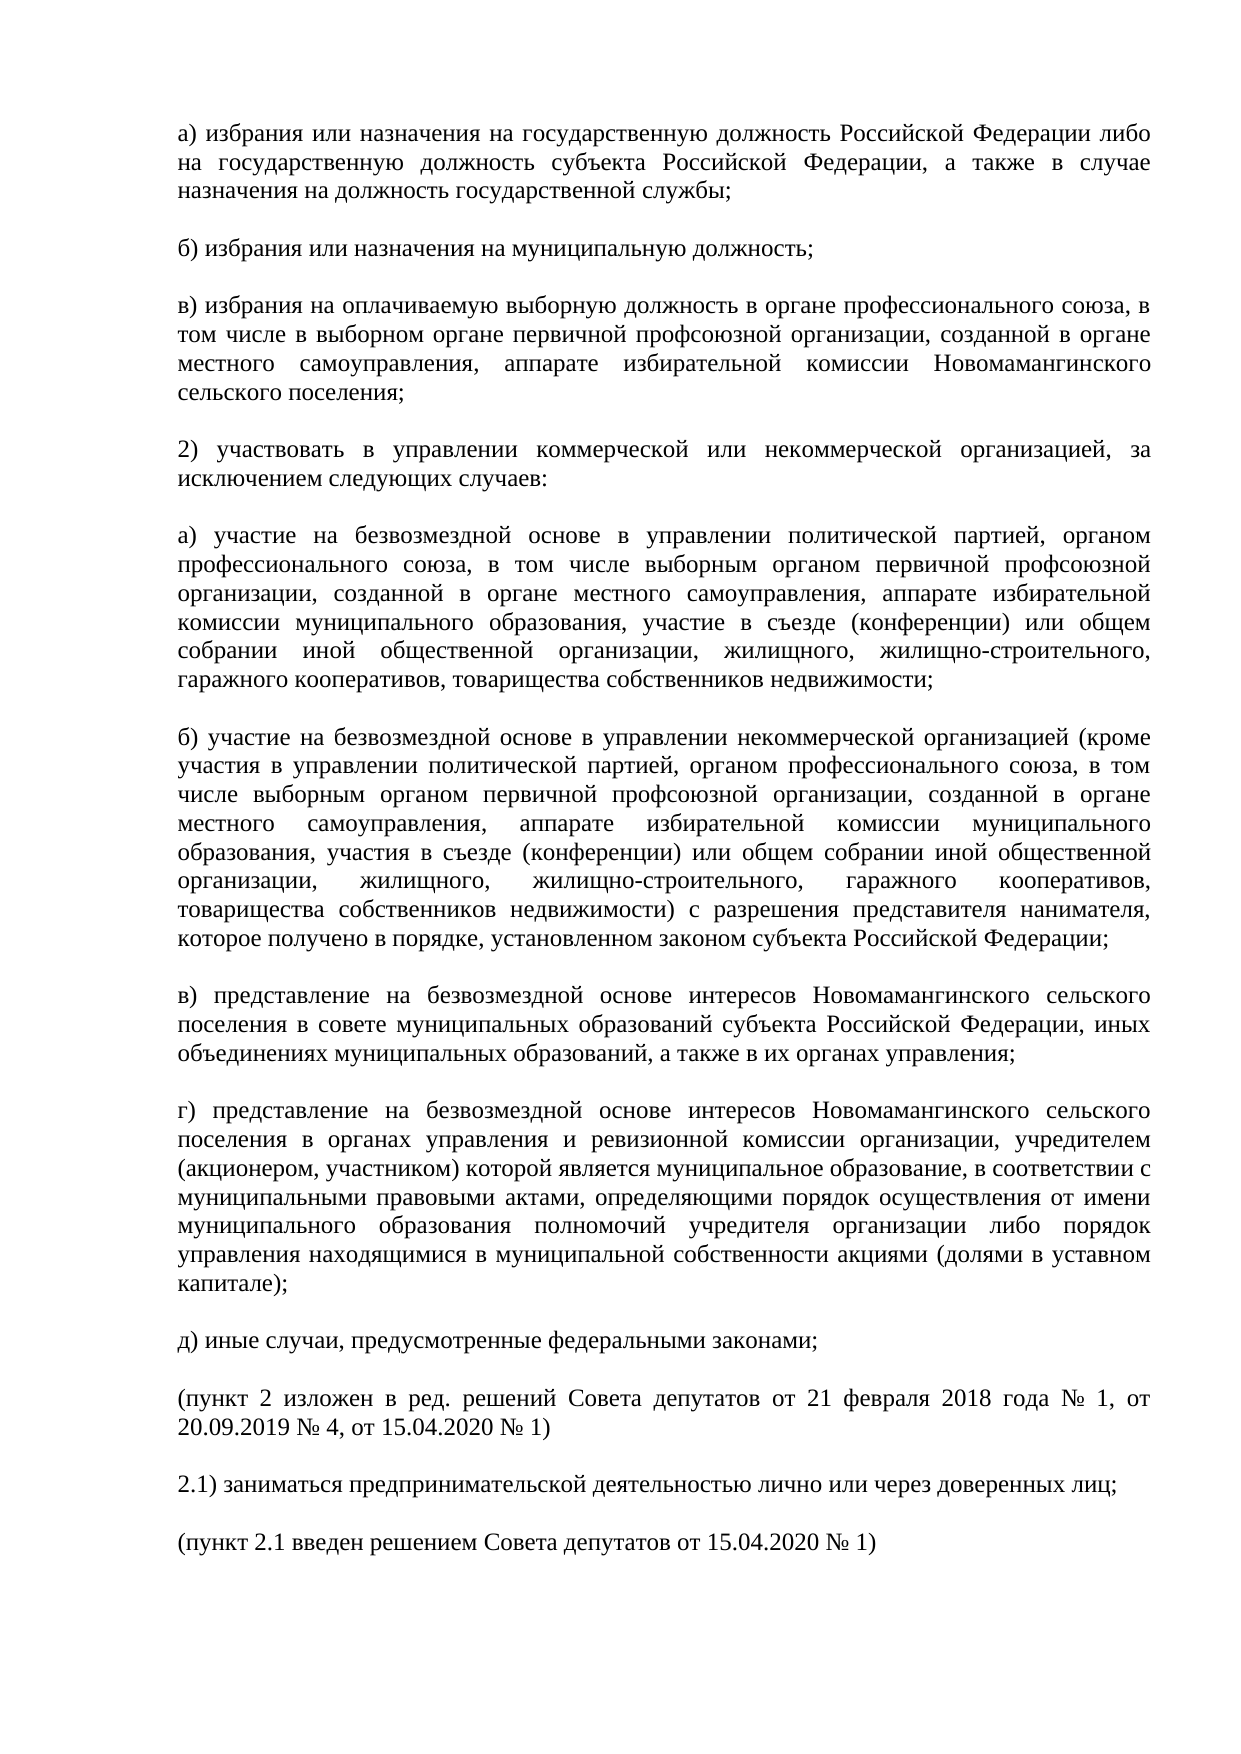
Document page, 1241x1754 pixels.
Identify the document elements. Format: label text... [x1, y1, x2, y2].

text 2) участвовать в управлении коммерческой или некоммерческой организацией, за исключением следующих случаев: [177, 434, 1152, 492]
text а) участие на безвозмездной основе в управлении политической партией, органом профессионального союза, в том числе выборным органом первичной профсоюзной организации, созданной в органе местного самоуправления, аппарате избирательной комиссии муниципального образования, участие в съезде (конференции) или общем собрании иной общественной организации, жилищного, жилищно-строительного, гаражного кооперативов, товарищества собственников недвижимости; [177, 521, 1152, 693]
text (пункт 2.1 введен решением Совета депутатов от 15.04.2020 № 1) [177, 1527, 1152, 1556]
text (пункт 2 изложен в ред. решений Совета депутатов от 21 февраля 2018 года № 1, от 20.09.2019 № 4, от 15.04.2020 № 1) [177, 1383, 1152, 1441]
text а) избрания или назначения на государственную должность Российской Федерации либо на государственную должность субъекта Российской Федерации, а также в случае назначения на должность государственной службы; [177, 118, 1152, 204]
text 2.1) заниматься предпринимательской деятельностью лично или через доверенных лиц; [177, 1469, 1152, 1498]
text б) избрания или назначения на муниципальную должность; [177, 233, 1152, 262]
text д) иные случаи, предусмотренные федеральными законами; [177, 1326, 1152, 1354]
text в) избрания на оплачиваемую выборную должность в органе профессионального союза, в том числе в выборном органе первичной профсоюзной организации, созданной в органе местного самоуправления, аппарате избирательной комиссии Новомамангинского сельского поселения; [177, 291, 1152, 406]
text г) представление на безвозмездной основе интересов Новомамангинского сельского поселения в органах управления и ревизионной комиссии организации, учредителем (акционером, участником) которой является муниципальное образование, в соответствии с муниципальными правовыми актами, определяющими порядок осуществления от имени муниципального образования полномочий учредителя организации либо порядок управления находящимися в муниципальной собственности акциями (долями в уставном капитале); [177, 1096, 1152, 1297]
text б) участие на безвозмездной основе в управлении некоммерческой организацией (кроме участия в управлении политической партией, органом профессионального союза, в том числе выборным органом первичной профсоюзной организации, созданной в органе местного самоуправления, аппарате избирательной комиссии муниципального образования, участия в съезде (конференции) или общем собрании иной общественной организации, жилищного, жилищно-строительного, гаражного кооперативов, товарищества собственников недвижимости) с разрешения представителя нанимателя, которое получено в порядке, установленном законом субъекта Российской Федерации; [177, 722, 1152, 952]
text в) представление на безвозмездной основе интересов Новомамангинского сельского поселения в совете муниципальных образований субъекта Российской Федерации, иных объединениях муниципальных образований, а также в их органах управления; [177, 981, 1152, 1067]
